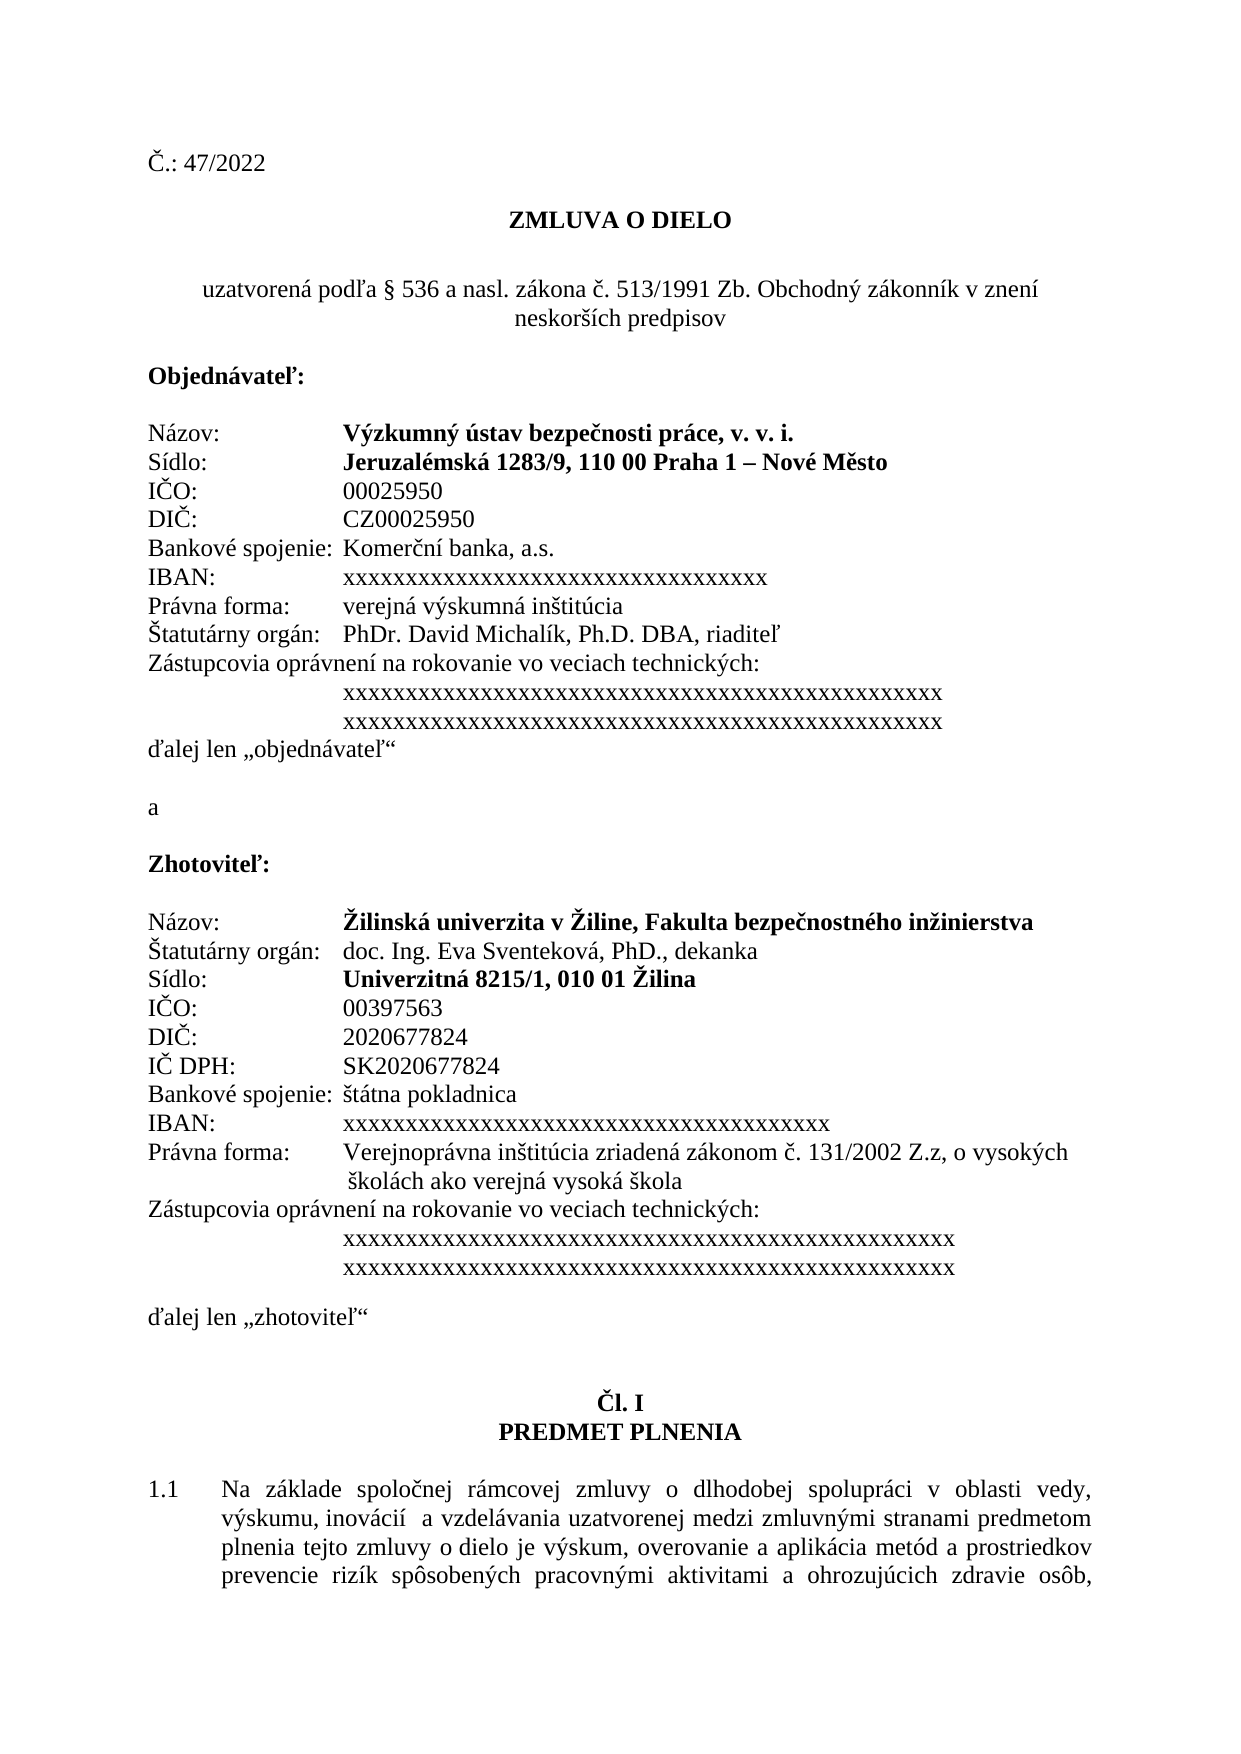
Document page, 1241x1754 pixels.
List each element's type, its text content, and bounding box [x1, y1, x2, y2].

text DIČ: CZ00025950 [148, 504, 1092, 533]
text Štatutárny orgán: PhDr. David Michalík, Ph.D. DBA, riaditeľ [148, 619, 1092, 648]
text ZMLUVa O DIELO [148, 205, 1092, 234]
text Štatutárny orgán: doc. Ing. Eva Sventeková, PhD., dekanka [148, 936, 1092, 964]
text Čl. I [148, 1388, 1092, 1417]
text IBAN: xxxxxxxxxxxxxxxxxxxxxxxxxxxxxxxxxx [148, 562, 1092, 591]
text IČO: 00397563 [148, 993, 1092, 1022]
text ďalej len „zhotoviteľ“ [148, 1302, 1092, 1330]
text DIČ: 2020677824 [148, 1022, 1092, 1051]
text Zástupcovia oprávnení na rokovanie vo veciach technických: [148, 1194, 1092, 1223]
text Sídlo: Jeruzalémská 1283/9, 110 00 Praha 1 – Nové Město [148, 447, 1092, 476]
text IČ DPH: SK2020677824 [148, 1051, 1092, 1079]
text IČO: 00025950 [148, 476, 1092, 504]
text školách ako verejná vysoká škola [148, 1166, 1092, 1194]
text ďalej len „objednávateľ“ [148, 734, 1092, 763]
text IBAN: xxxxxxxxxxxxxxxxxxxxxxxxxxxxxxxxxxxxxxx [148, 1108, 1092, 1137]
text Bankové spojenie: štátna pokladnica [148, 1079, 1092, 1108]
text Č.: 47/2022 [148, 148, 1092, 176]
text Bankové spojenie: Komerční banka, a.s. [148, 533, 1092, 562]
text xxxxxxxxxxxxxxxxxxxxxxxxxxxxxxxxxxxxxxxxxxxxxxxxx [148, 1252, 1092, 1281]
text Právna forma: verejná výskumná inštitúcia [148, 591, 1092, 619]
text Sídlo: Univerzitná 8215/1, 010 01 Žilina [148, 964, 1092, 993]
text xxxxxxxxxxxxxxxxxxxxxxxxxxxxxxxxxxxxxxxxxxxxxxxxx [148, 1223, 1092, 1252]
text uzatvorená podľa § 536 a nasl. zákona č. 513/1991 Zb. Obchodný zákonník v znení neskorších predpisov [148, 274, 1092, 332]
text a [148, 792, 1092, 821]
text xxxxxxxxxxxxxxxxxxxxxxxxxxxxxxxxxxxxxxxxxxxxxxxx [148, 677, 1092, 706]
text PREDMET PLNENIA [148, 1417, 1092, 1445]
text Zhotoviteľ: [148, 849, 1092, 878]
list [148, 1474, 1092, 1589]
text Objednávateľ: [148, 361, 1092, 389]
text Názov: Výzkumný ústav bezpečnosti práce, v. v. i. [148, 418, 1092, 447]
text Právna forma: Verejnoprávna inštitúcia zriadená zákonom č. 131/2002 Z.z, o vysokých [148, 1137, 1092, 1166]
text Zástupcovia oprávnení na rokovanie vo veciach technických: [148, 648, 1092, 677]
text Názov: Žilinská univerzita v Žiline, Fakulta bezpečnostného inžinierstva [148, 907, 1092, 936]
text xxxxxxxxxxxxxxxxxxxxxxxxxxxxxxxxxxxxxxxxxxxxxxxx [148, 706, 1092, 734]
